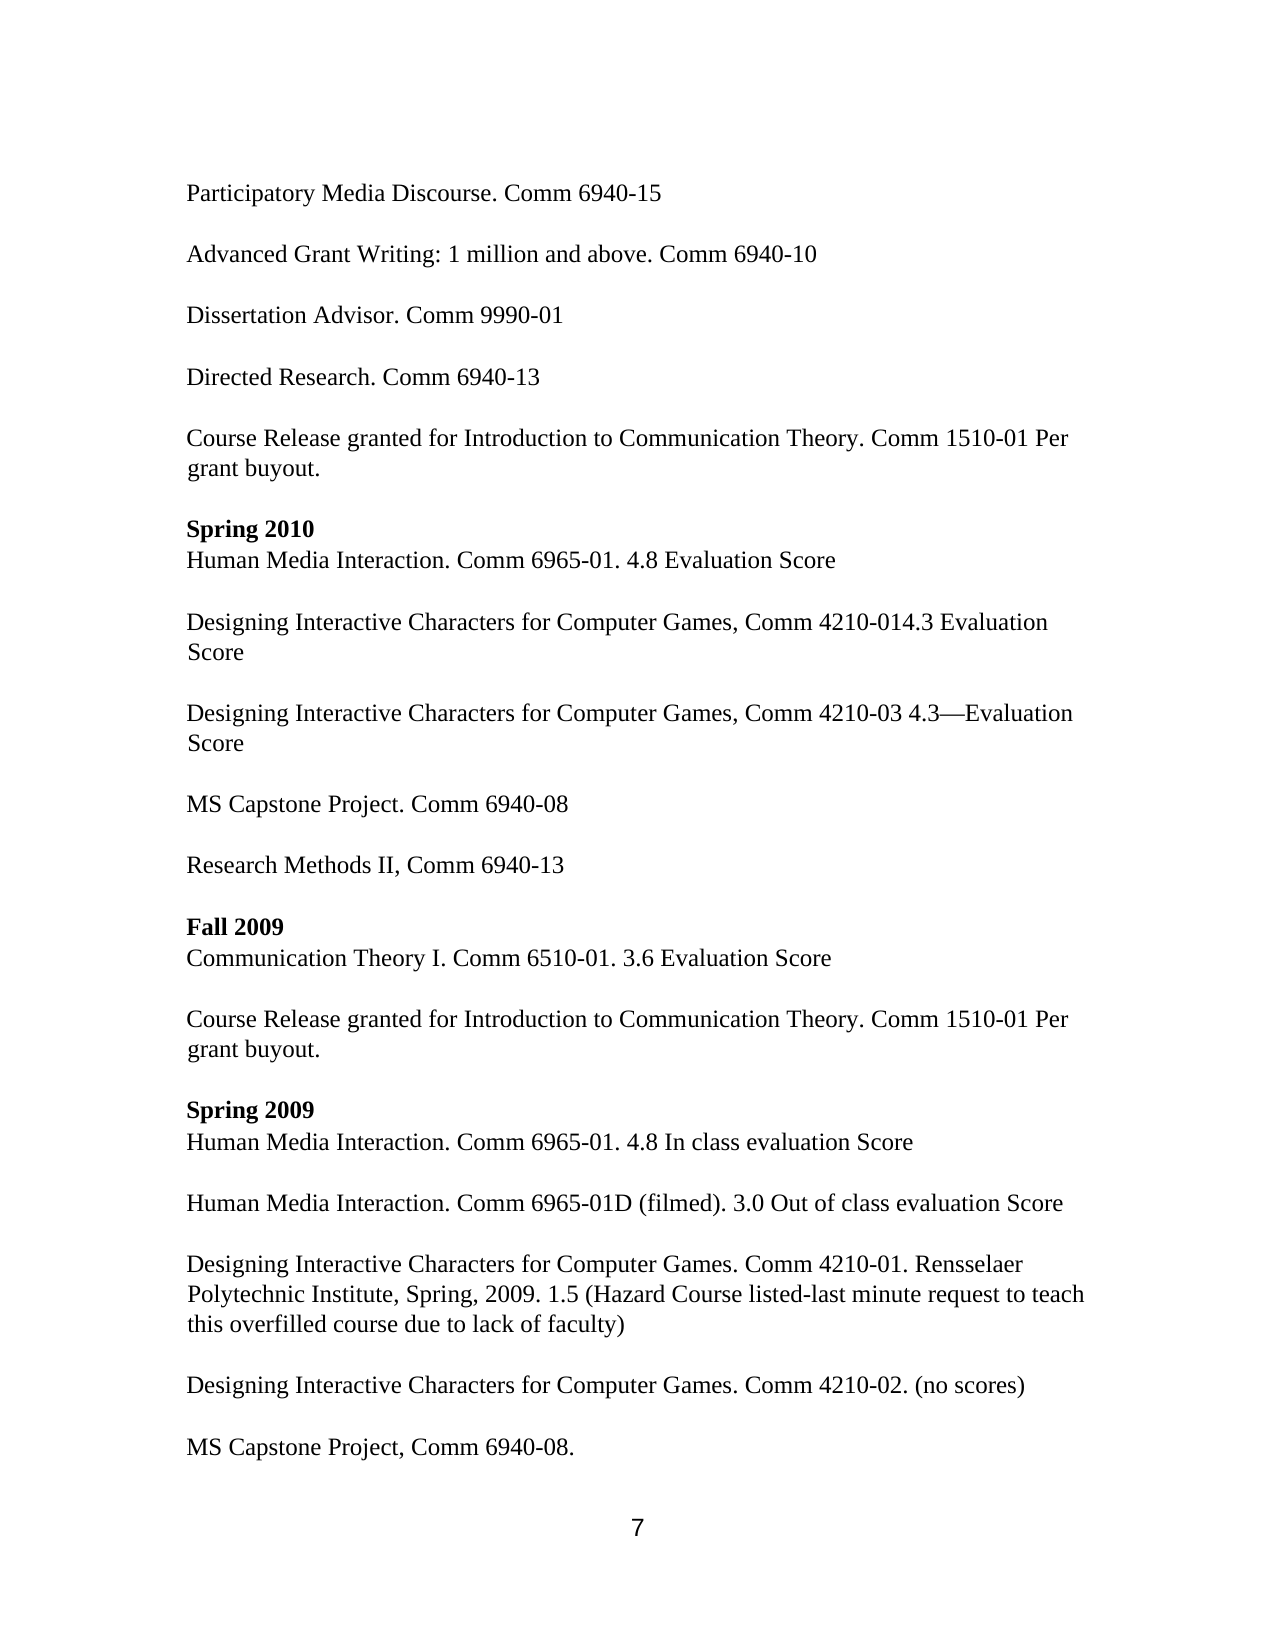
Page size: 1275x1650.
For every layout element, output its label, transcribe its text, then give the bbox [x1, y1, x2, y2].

text Advanced Grant Writing: 1 million and above. Comm 6940-10 [186, 239, 1088, 268]
text Course Release granted for Introduction to Communication Theory. Comm 1510-01 Per grant buyout. [186, 423, 1088, 482]
text Designing Interactive Characters for Computer Games, Comm 4210-03 4.3—Evaluation Score [186, 698, 1088, 756]
text MS Capstone Project. Comm 6940-08 [186, 789, 1088, 818]
text Research Methods II, Comm 6940-13 [186, 851, 1088, 879]
subtitle Spring 2010 [186, 514, 1170, 543]
text Designing Interactive Characters for Computer Games. Comm 4210-01. Rensselaer Polytechnic Institute, Spring, 2009. 1.5 (Hazard Course listed-last minute request to teach this overfilled course due to lack of faculty) [186, 1249, 1088, 1337]
subtitle Spring 2009 [186, 1096, 1170, 1124]
text Human Media Interaction. Comm 6965-01D (filmed). 3.0 Out of class evaluation Score [186, 1188, 1088, 1217]
text Dissertation Advisor. Comm 9990-01 [186, 301, 1088, 329]
text Directed Research. Comm 6940-13 [186, 362, 1088, 391]
text Human Media Interaction. Comm 6965-01. 4.8 In class evaluation Score [186, 1127, 1088, 1155]
text MS Capstone Project, Comm 6940-08. [186, 1432, 1088, 1460]
text Human Media Interaction. Comm 6965-01. 4.8 Evaluation Score [186, 546, 1088, 574]
text Designing Interactive Characters for Computer Games. Comm 4210-02. (no scores) [186, 1370, 1088, 1399]
subtitle Fall 2009 [186, 912, 1170, 941]
text Participatory Media Discourse. Comm 6940-15 [186, 178, 1088, 207]
text Designing Interactive Characters for Computer Games, Comm 4210-014.3 Evaluation Score [186, 607, 1088, 665]
text Course Release granted for Introduction to Communication Theory. Comm 1510-01 Per grant buyout. [186, 1004, 1088, 1063]
text Communication Theory I. Comm 6510-01. 3.6 Evaluation Score [186, 943, 1088, 972]
